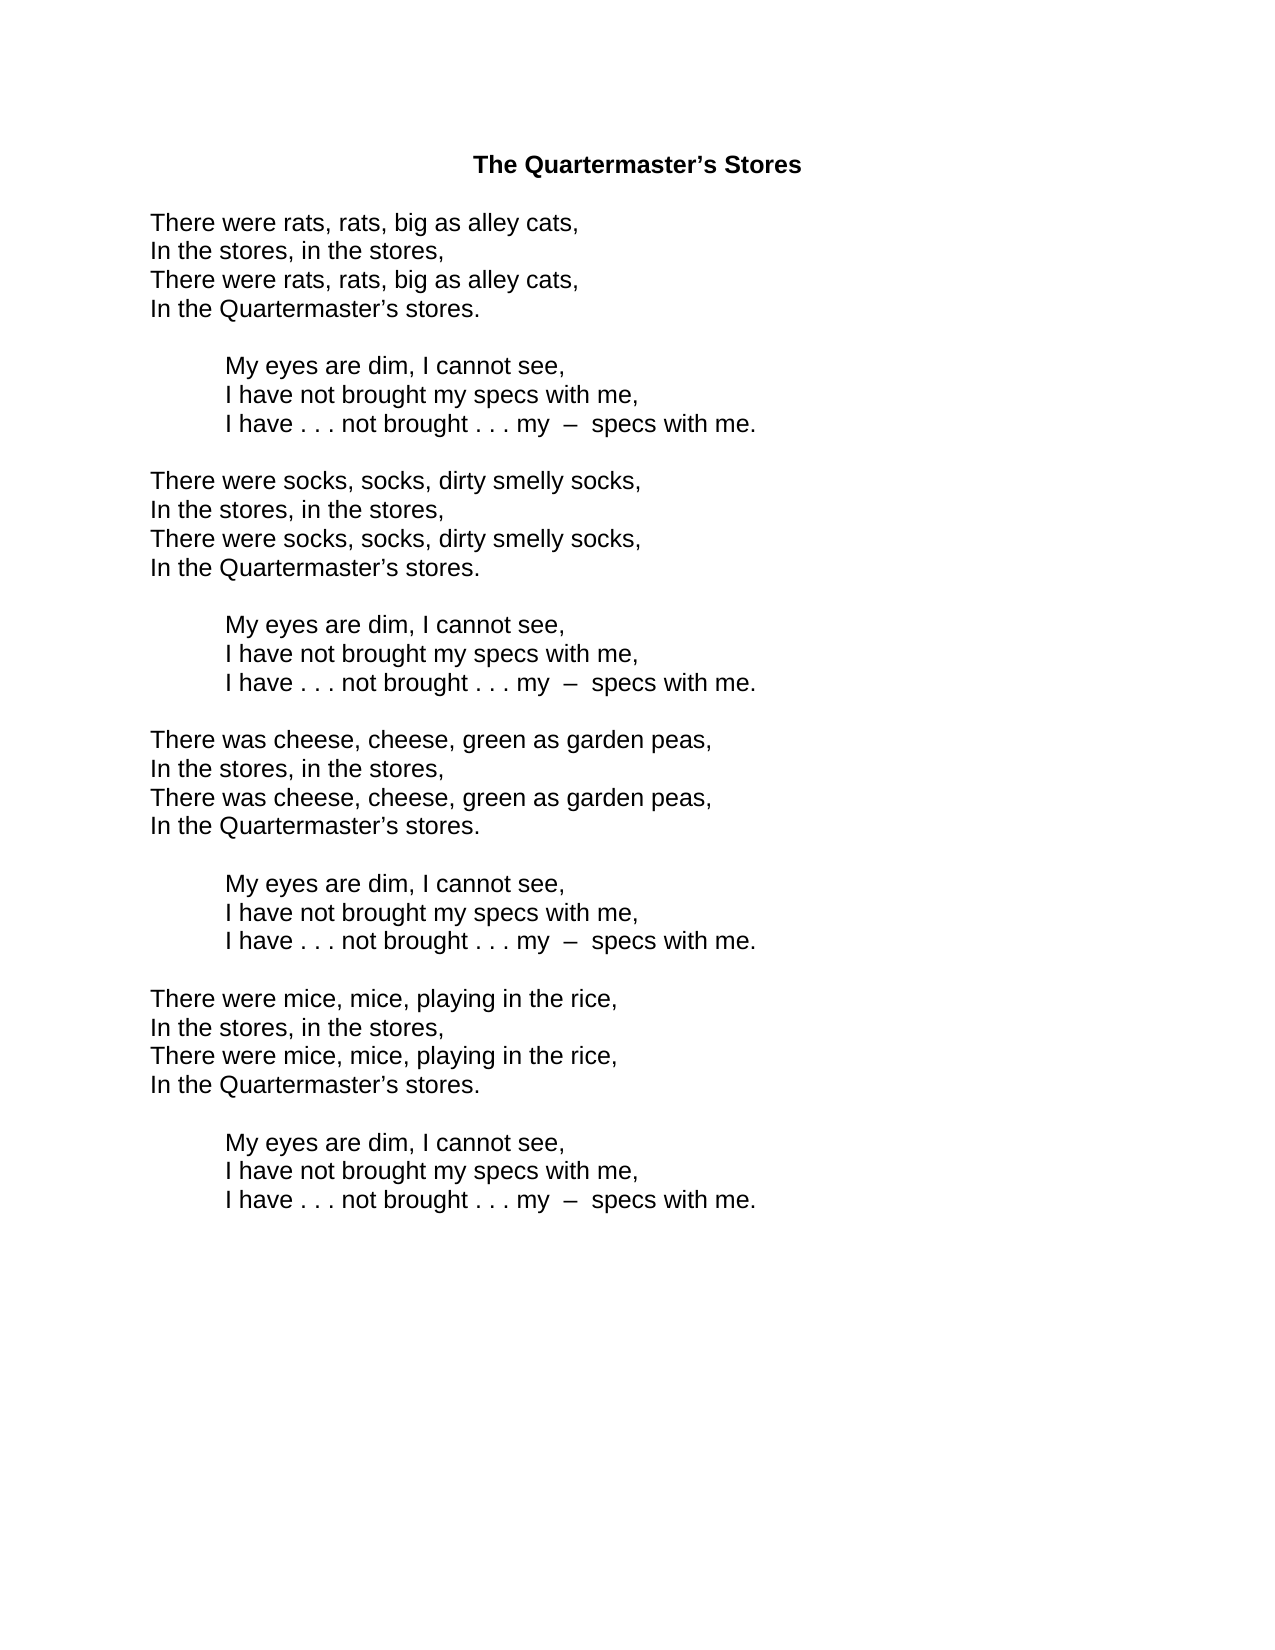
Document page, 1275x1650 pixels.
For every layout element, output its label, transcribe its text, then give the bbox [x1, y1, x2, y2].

text In the Quartermaster’s stores. [150, 811, 1125, 840]
text There were rats, rats, big as alley cats, [150, 265, 1125, 294]
text In the Quartermaster’s stores. [150, 294, 1125, 322]
text I have . . . not brought . . . my – specs with me. [225, 409, 1125, 437]
text I have not brought my specs with me, [225, 897, 1125, 926]
text I have not brought my specs with me, [225, 380, 1125, 409]
text In the Quartermaster’s stores. [150, 552, 1125, 581]
text In the stores, in the stores, [150, 1012, 1125, 1041]
text My eyes are dim, I cannot see, [225, 610, 1125, 639]
text I have not brought my specs with me, [225, 1156, 1125, 1185]
text In the stores, in the stores, [150, 236, 1125, 265]
text My eyes are dim, I cannot see, [225, 351, 1125, 380]
text There were mice, mice, playing in the rice, [150, 984, 1125, 1012]
text In the stores, in the stores, [150, 495, 1125, 524]
text There were mice, mice, playing in the rice, [150, 1041, 1125, 1070]
text I have . . . not brought . . . my – specs with me. [225, 926, 1125, 955]
text The Quartermaster’s Stores [150, 150, 1125, 179]
text My eyes are dim, I cannot see, [225, 869, 1125, 897]
text My eyes are dim, I cannot see, [225, 1127, 1125, 1156]
text I have . . . not brought . . . my – specs with me. [225, 667, 1125, 696]
text In the Quartermaster’s stores. [150, 1070, 1125, 1099]
text There were socks, socks, dirty smelly socks, [150, 466, 1125, 495]
text I have . . . not brought . . . my – specs with me. [225, 1185, 1125, 1214]
text There was cheese, cheese, green as garden peas, [150, 782, 1125, 811]
text There was cheese, cheese, green as garden peas, [150, 725, 1125, 754]
text I have not brought my specs with me, [225, 639, 1125, 667]
text There were socks, socks, dirty smelly socks, [150, 524, 1125, 552]
text There were rats, rats, big as alley cats, [150, 207, 1125, 236]
text In the stores, in the stores, [150, 754, 1125, 782]
